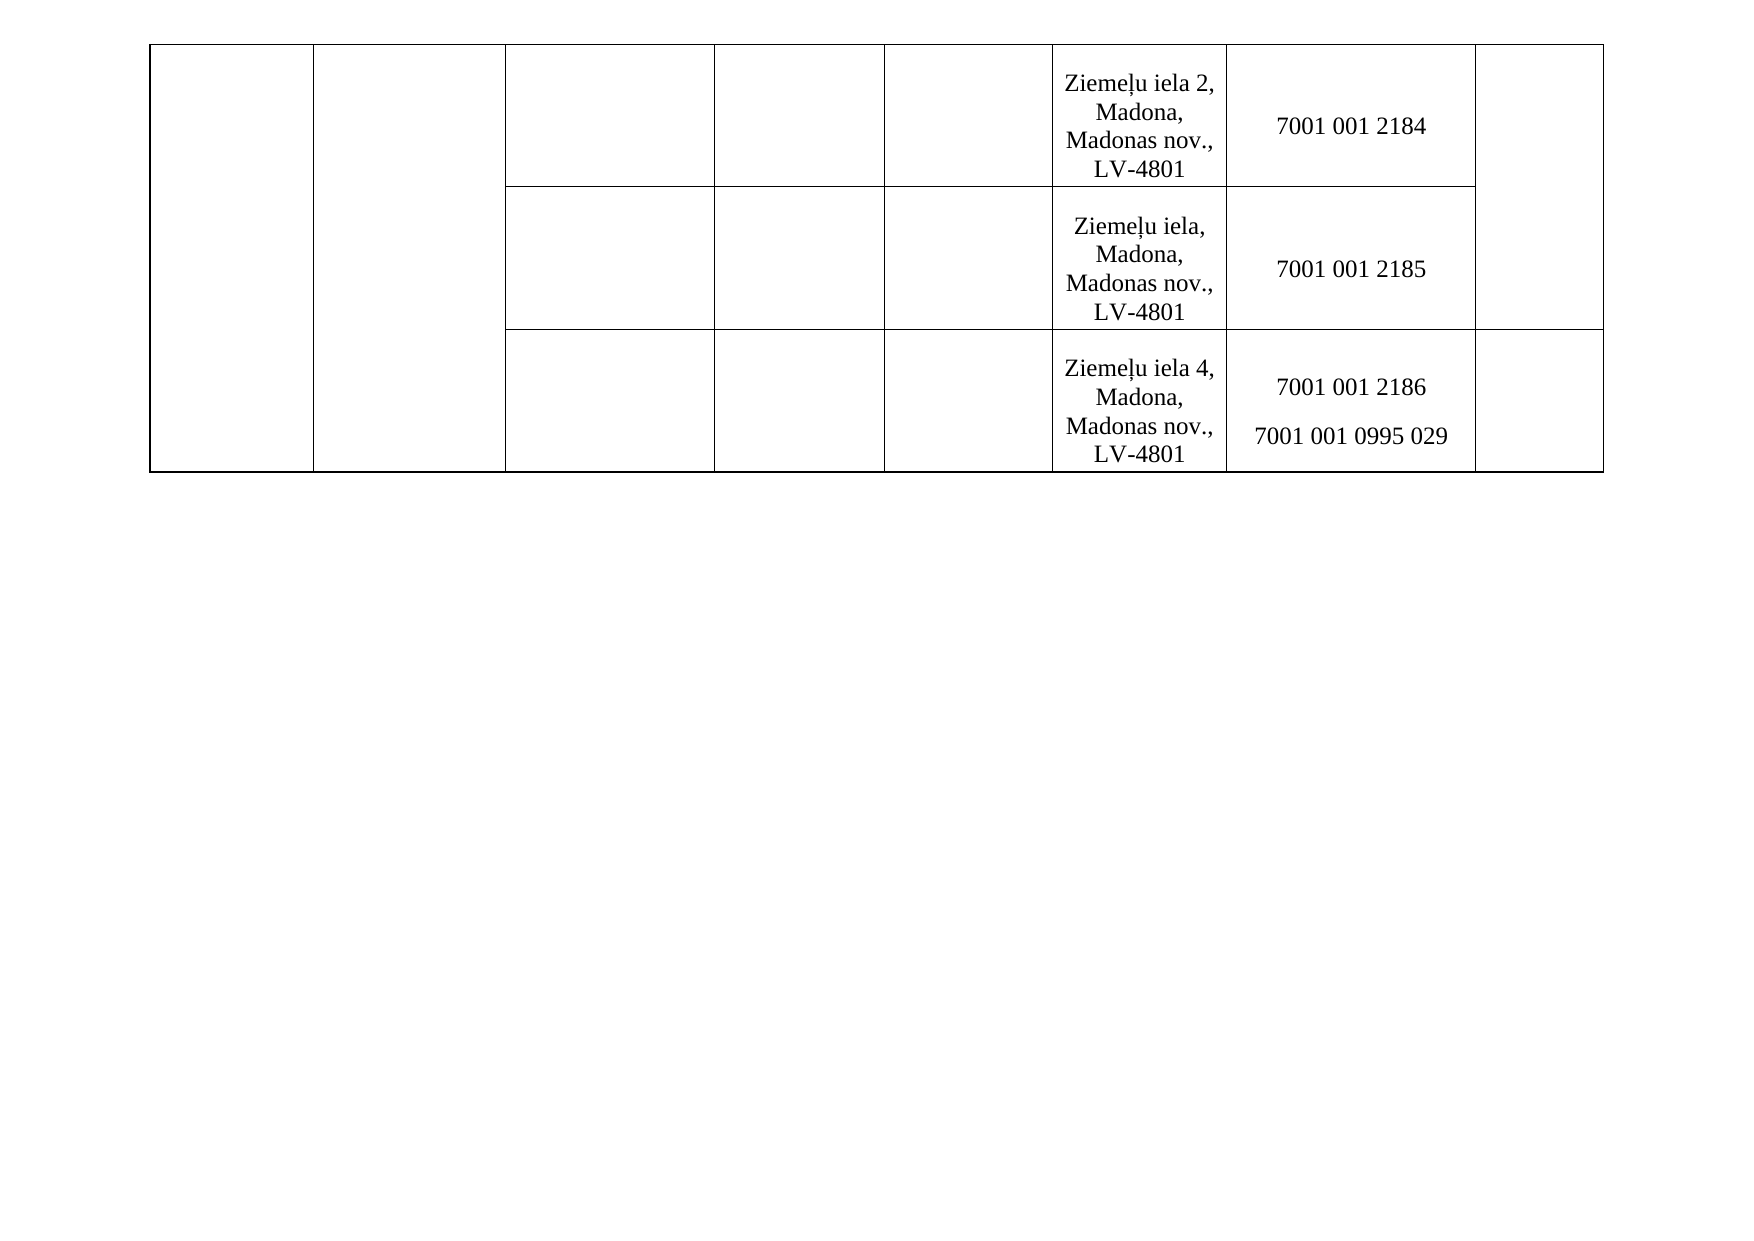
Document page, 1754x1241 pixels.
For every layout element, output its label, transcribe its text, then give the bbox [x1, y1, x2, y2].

table_cell [506, 330, 714, 471]
table_cell Ziemeļu iela, Madona, Madonas nov., LV-4801 [1053, 187, 1226, 329]
table_cell [1476, 330, 1603, 471]
table_cell [885, 187, 1052, 329]
table_cell Ziemeļu iela 4, Madona, Madonas nov., LV-4801 [1053, 330, 1226, 471]
table_cell [885, 330, 1052, 471]
table_cell 7001 001 2186 7001 001 0995 029 [1227, 330, 1475, 471]
table_cell [715, 187, 884, 329]
table_cell [506, 45, 714, 186]
table_cell [715, 330, 884, 471]
table_cell [506, 187, 714, 329]
table_cell 7001 001 2184 [1227, 45, 1475, 186]
table_cell 7001 001 2185 [1227, 187, 1475, 329]
table_cell Ziemeļu iela 2, Madona, Madonas nov., LV-4801 [1053, 45, 1226, 186]
table_cell [885, 45, 1052, 186]
table_cell [715, 45, 884, 186]
